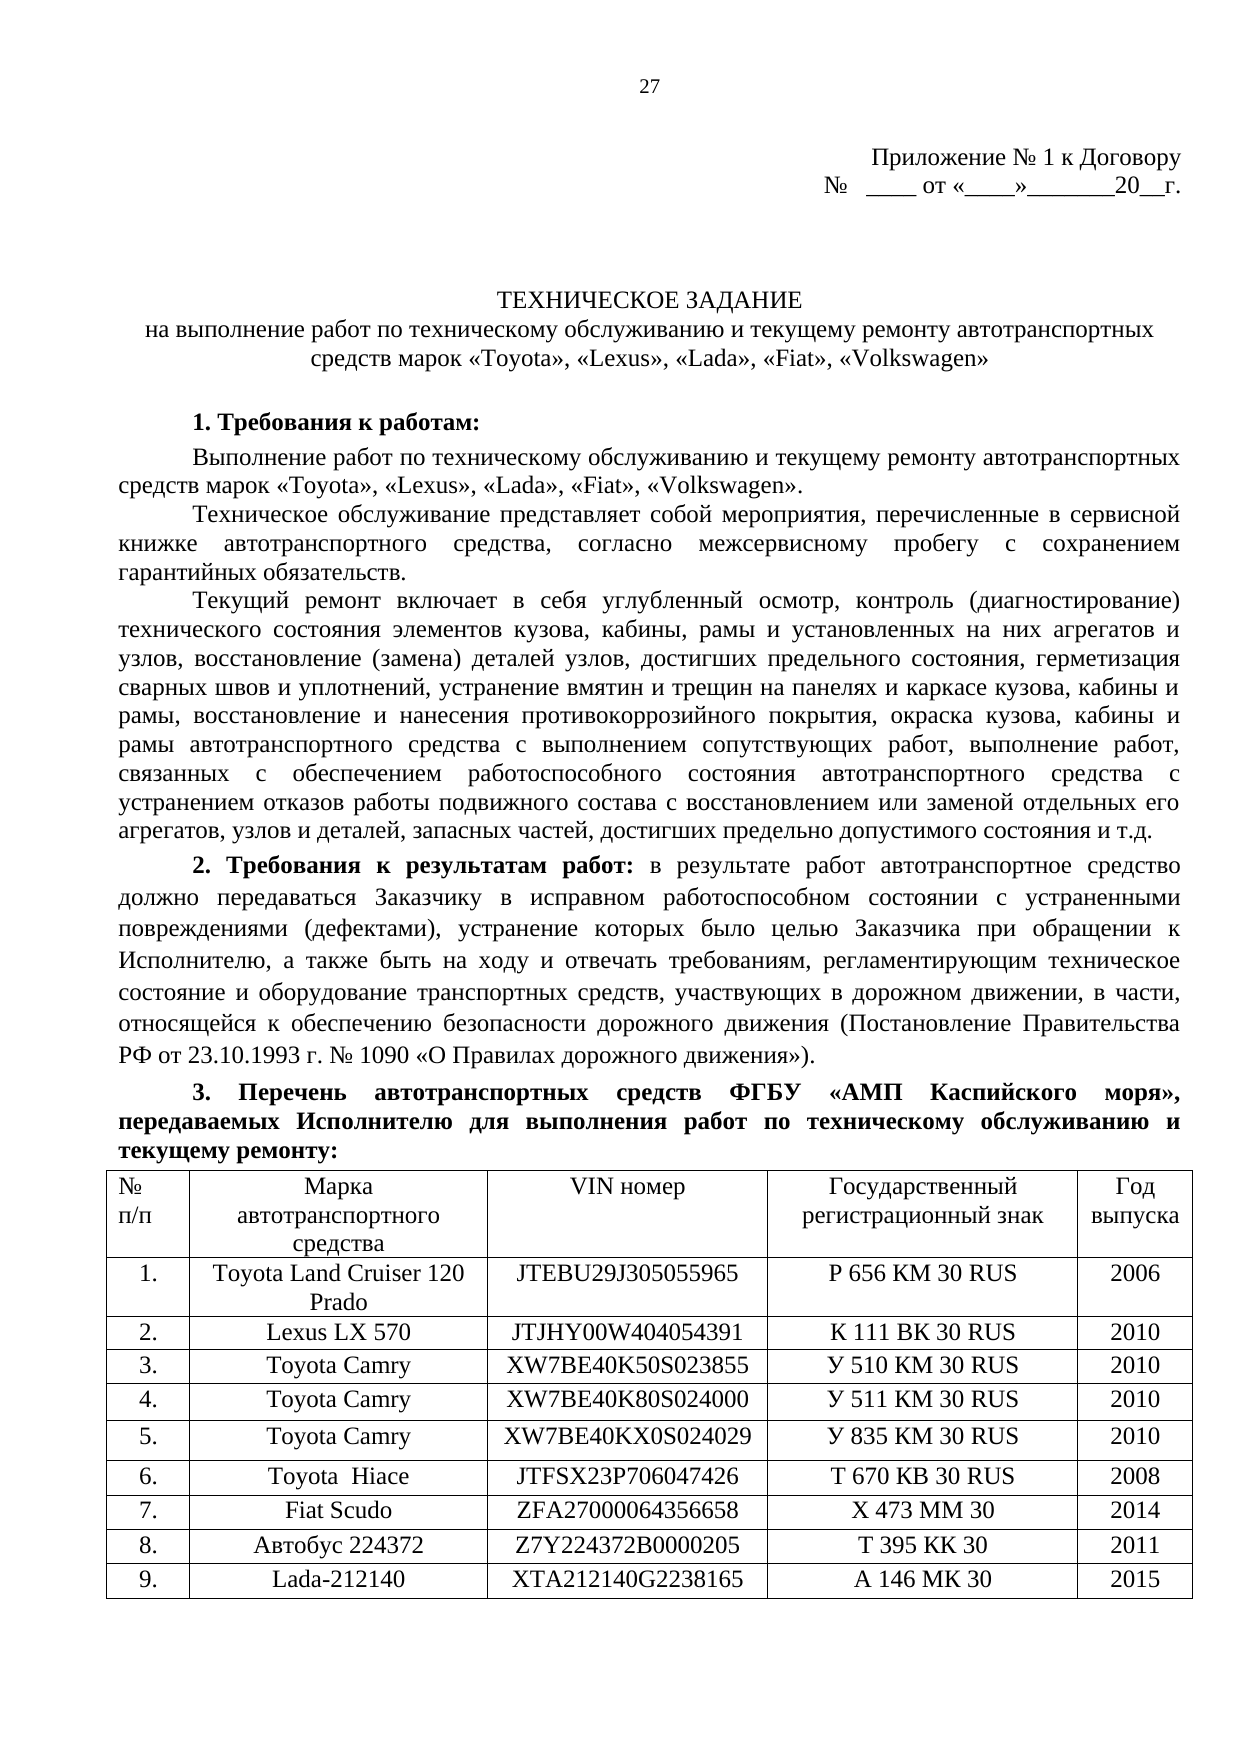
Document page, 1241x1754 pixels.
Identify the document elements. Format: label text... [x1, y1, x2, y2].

table_cell Х 473 ММ 30 [768, 1496, 1077, 1529]
table_cell Р 656 КМ 30 RUS [768, 1258, 1077, 1316]
table_cell 2010 [1078, 1317, 1192, 1349]
table_cell 6. [107, 1461, 189, 1494]
table_cell Toyota Land Cruiser 120 Prado [190, 1258, 487, 1316]
text ТЕХНИЧЕСКОЕ ЗАДАНИЕ [118, 285, 1181, 314]
table_cell Автобус 224372 [190, 1530, 487, 1563]
table_cell Toyota Camry [190, 1350, 487, 1383]
text № ____ от «____»_______20__г. [118, 170, 1181, 199]
table_cell XTA212140G2238165 [488, 1564, 767, 1598]
table_cell Fiat Scudo [190, 1496, 487, 1529]
table_cell 2008 [1078, 1461, 1192, 1494]
table_cell 3. [107, 1350, 189, 1383]
table_cell ZFA27000064356658 [488, 1496, 767, 1529]
table_cell JTEBU29J305055965 [488, 1258, 767, 1316]
table_header Государственный регистрационный знак [768, 1171, 1077, 1257]
text на выполнение работ по техническому обслуживанию и текущему ремонту автотранспортных средств марок «Toyota», «Lexus», «Lada», «Fiat», «Volkswagen» [118, 314, 1181, 372]
table_cell Z7Y224372B0000205 [488, 1530, 767, 1563]
table_cell JTJHY00W404054391 [488, 1317, 767, 1349]
table_cell 2. [107, 1317, 189, 1349]
text 1. Требования к работам: [118, 407, 1181, 435]
table_cell Т 395 КК 30 [768, 1530, 1077, 1563]
table_cell JTFSX23P706047426 [488, 1461, 767, 1494]
table_cell 4. [107, 1384, 189, 1420]
table_header Марка автотранспортного средства [190, 1171, 487, 1257]
table_cell Lexus LX 570 [190, 1317, 487, 1349]
text Приложение № 1 к Договору [118, 142, 1181, 170]
table_cell Toyota Camry [190, 1384, 487, 1420]
table_cell Т 670 КВ 30 RUS [768, 1461, 1077, 1494]
table_cell 5. [107, 1421, 189, 1460]
text 3. Перечень автотранспортных средств ФГБУ «АМП Каспийского моря», передаваемых Исполнителю для выполнения работ по техническому обслуживанию и текущему ремонту: [118, 1077, 1181, 1164]
table_cell 7. [107, 1496, 189, 1529]
table_cell 2010 [1078, 1350, 1192, 1383]
table_cell К 111 ВК 30 RUS [768, 1317, 1077, 1349]
table_header № п/п [107, 1171, 189, 1257]
table_cell 1. [107, 1258, 189, 1316]
table_cell А 146 МК 30 [768, 1564, 1077, 1598]
text 2. Требования к результатам работ: в результате работ автотранспортное средство должно передаваться Заказчику в исправном работоспособном состоянии с устраненными повреждениями (дефектами), устранение которых было целью Заказчика при обращении к Исполнителю, а также быть на ходу и отвечать требованиям, регламентирующим техническое состояние и оборудование транспортных средств, участвующих в дорожном движении, в части, относящейся к обеспечению безопасности дорожного движения (Постановление Правительства РФ от 23.10.1993 г. № 1090 «О Правилах дорожного движения»). [118, 850, 1181, 1068]
text Текущий ремонт включает в себя углубленный осмотр, контроль (диагностирование) технического состояния элементов кузова, кабины, рамы и установленных на них агрегатов и узлов, восстановление (замена) деталей узлов, достигших предельного состояния, герметизация сварных швов и уплотнений, устранение вмятин и трещин на панелях и каркасе кузова, кабины и рамы, восстановление и нанесения противокоррозийного покрытия, окраска кузова, кабины и рамы автотранспортного средства с выполнением сопутствующих работ, выполнение работ, связанных с обеспечением работоспособного состояния автотранспортного средства с устранением отказов работы подвижного состава с восстановлением или заменой отдельных его агрегатов, узлов и деталей, запасных частей, достигших предельно допустимого состояния и т.д. [118, 585, 1181, 844]
table_cell 9. [107, 1564, 189, 1598]
table_cell 2010 [1078, 1384, 1192, 1420]
table_cell XW7BE40KX0S024029 [488, 1421, 767, 1460]
table_cell Toyota Hiace [190, 1461, 487, 1494]
table_header VIN номер [488, 1171, 767, 1257]
table_cell 8. [107, 1530, 189, 1563]
table_cell 2015 [1078, 1564, 1192, 1598]
table_cell XW7BE40K50S023855 [488, 1350, 767, 1383]
table_cell У 510 КМ 30 RUS [768, 1350, 1077, 1383]
table_cell 2010 [1078, 1421, 1192, 1460]
table_cell Lada-212140 [190, 1564, 487, 1598]
text Выполнение работ по техническому обслуживанию и текущему ремонту автотранспортных средств марок «Toyota», «Lexus», «Lada», «Fiat», «Volkswagen». [118, 442, 1181, 499]
table_header Год выпуска [1078, 1171, 1192, 1257]
table_cell 2011 [1078, 1530, 1192, 1563]
table_cell У 511 КМ 30 RUS [768, 1384, 1077, 1420]
text Техническое обслуживание представляет собой мероприятия, перечисленные в сервисной книжке автотранспортного средства, согласно межсервисному пробегу с сохранением гарантийных обязательств. [118, 499, 1181, 585]
table_cell Toyota Camry [190, 1421, 487, 1460]
table_cell 2006 [1078, 1258, 1192, 1316]
table_cell 2014 [1078, 1496, 1192, 1529]
table_cell У 835 КМ 30 RUS [768, 1421, 1077, 1460]
table_cell XW7BE40K80S024000 [488, 1384, 767, 1420]
